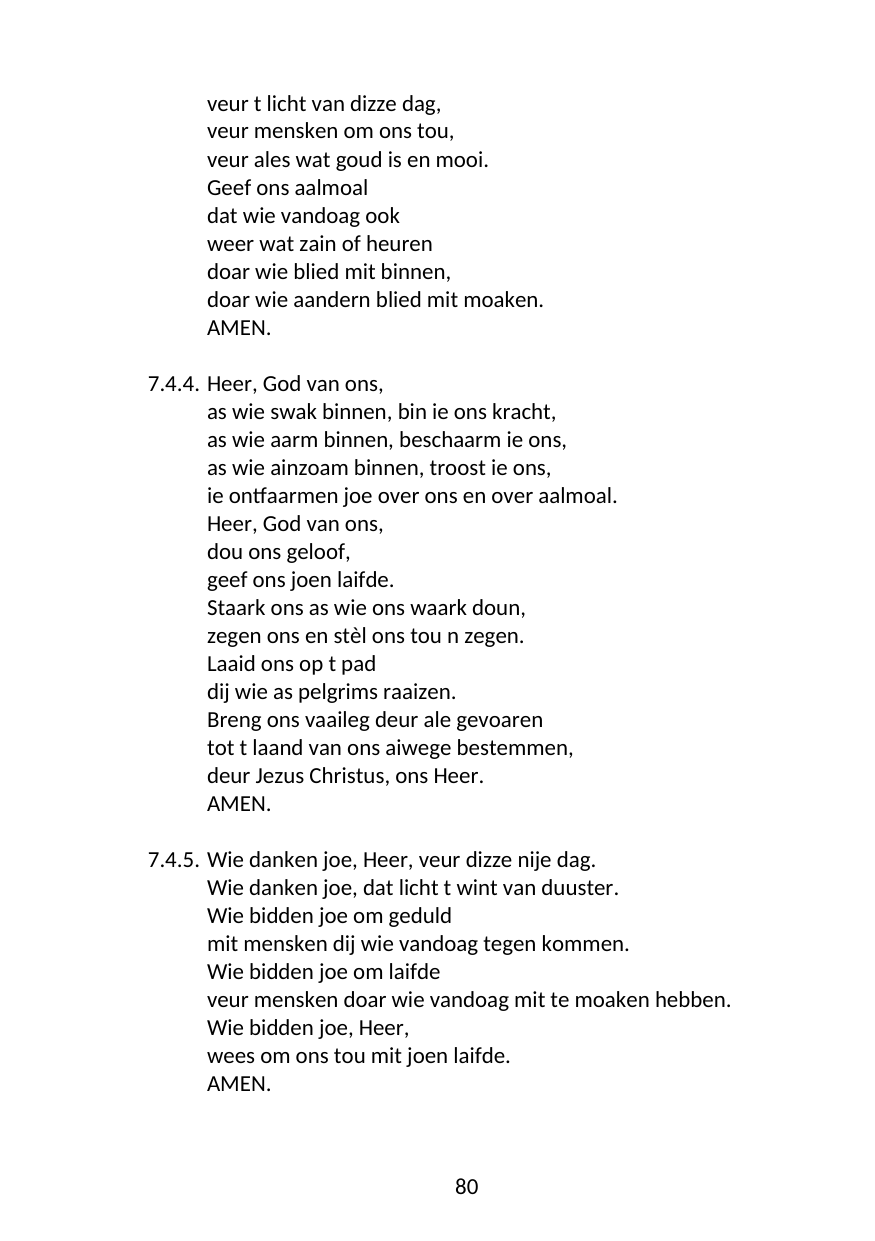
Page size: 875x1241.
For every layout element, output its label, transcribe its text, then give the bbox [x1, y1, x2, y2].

text weer wat zain of heuren [148, 229, 785, 257]
text dij wie as pelgrims raaizen. [148, 677, 785, 705]
text dou ons geloof, [148, 537, 785, 565]
text AMEN. [148, 313, 785, 341]
text 7.4.5. Wie danken joe, Heer, veur dizze nije dag. [148, 845, 785, 873]
text Wie bidden joe, Heer, [148, 1013, 785, 1041]
text Wie bidden joe om laifde [148, 957, 785, 985]
text Laaid ons op t pad [148, 649, 785, 677]
text mit mensken dij wie vandoag tegen kommen. [148, 929, 785, 957]
text doar wie aandern blied mit moaken. [148, 285, 785, 313]
text 7.4.4. Heer, God van ons, [148, 369, 785, 397]
text AMEN. [148, 1069, 785, 1097]
text veur t licht van dizze dag, [148, 89, 785, 117]
text Heer, God van ons, [148, 509, 785, 537]
text veur mensken doar wie vandoag mit te moaken hebben. [148, 985, 785, 1013]
text AMEN. [148, 789, 785, 817]
text Geef ons aalmoal [148, 173, 785, 201]
text veur ales wat goud is en mooi. [148, 145, 785, 173]
text Breng ons vaaileg deur ale gevoaren [148, 705, 785, 733]
text as wie ainzoam binnen, troost ie ons, [148, 453, 785, 481]
text ie ontfaarmen joe over ons en over aalmoal. [148, 481, 785, 509]
text dat wie vandoag ook [148, 201, 785, 229]
text Wie bidden joe om geduld [148, 901, 785, 929]
text geef ons joen laifde. [148, 565, 785, 593]
text tot t laand van ons aiwege bestemmen, [148, 733, 785, 761]
text Staark ons as wie ons waark doun, [148, 593, 785, 621]
text zegen ons en stèl ons tou n zegen. [148, 621, 785, 649]
text wees om ons tou mit joen laifde. [148, 1041, 785, 1069]
text as wie swak binnen, bin ie ons kracht, [148, 397, 785, 425]
text deur Jezus Christus, ons Heer. [148, 761, 785, 789]
text doar wie blied mit binnen, [148, 257, 785, 285]
text veur mensken om ons tou, [148, 117, 785, 145]
text Wie danken joe, dat licht t wint van duuster. [148, 873, 785, 901]
text as wie aarm binnen, beschaarm ie ons, [148, 425, 785, 453]
